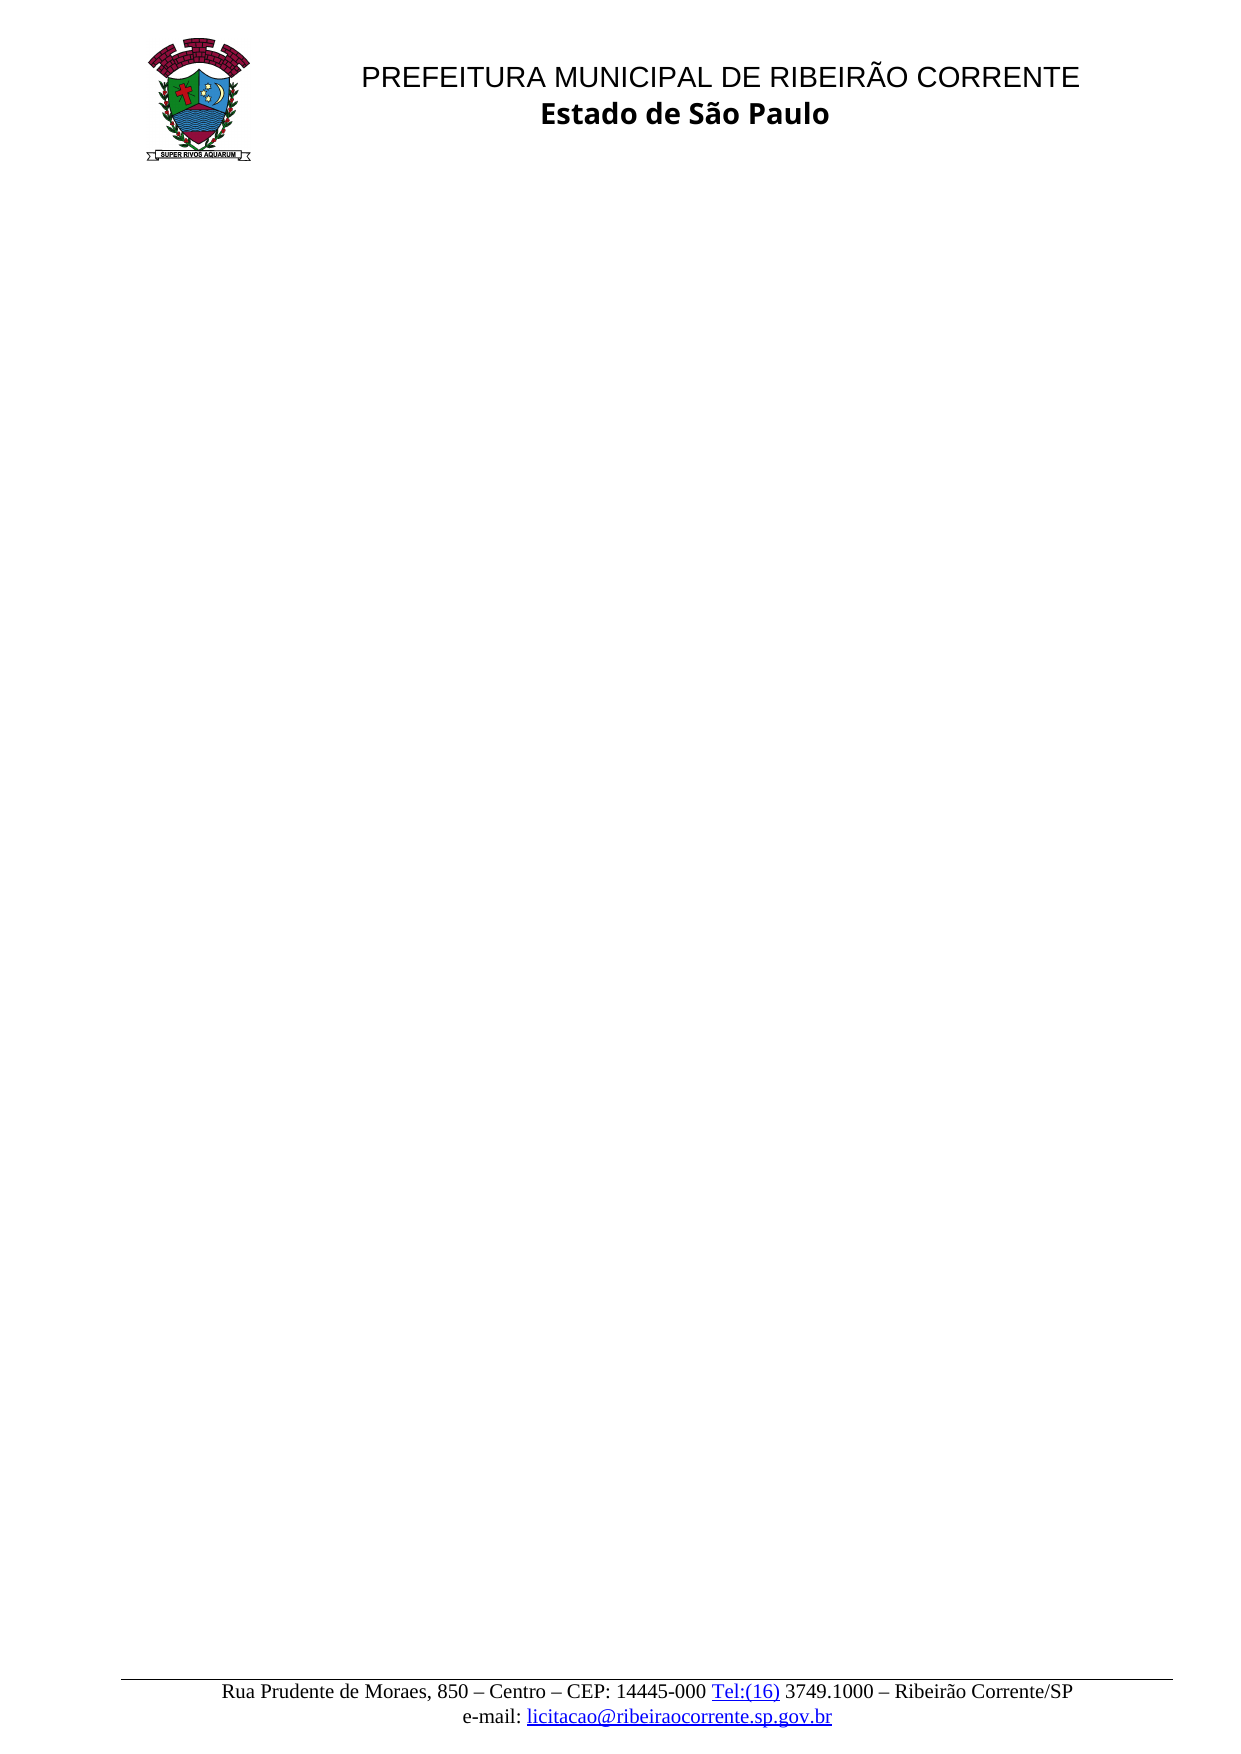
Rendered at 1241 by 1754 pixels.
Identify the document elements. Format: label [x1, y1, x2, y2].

picture [146, 38, 251, 161]
